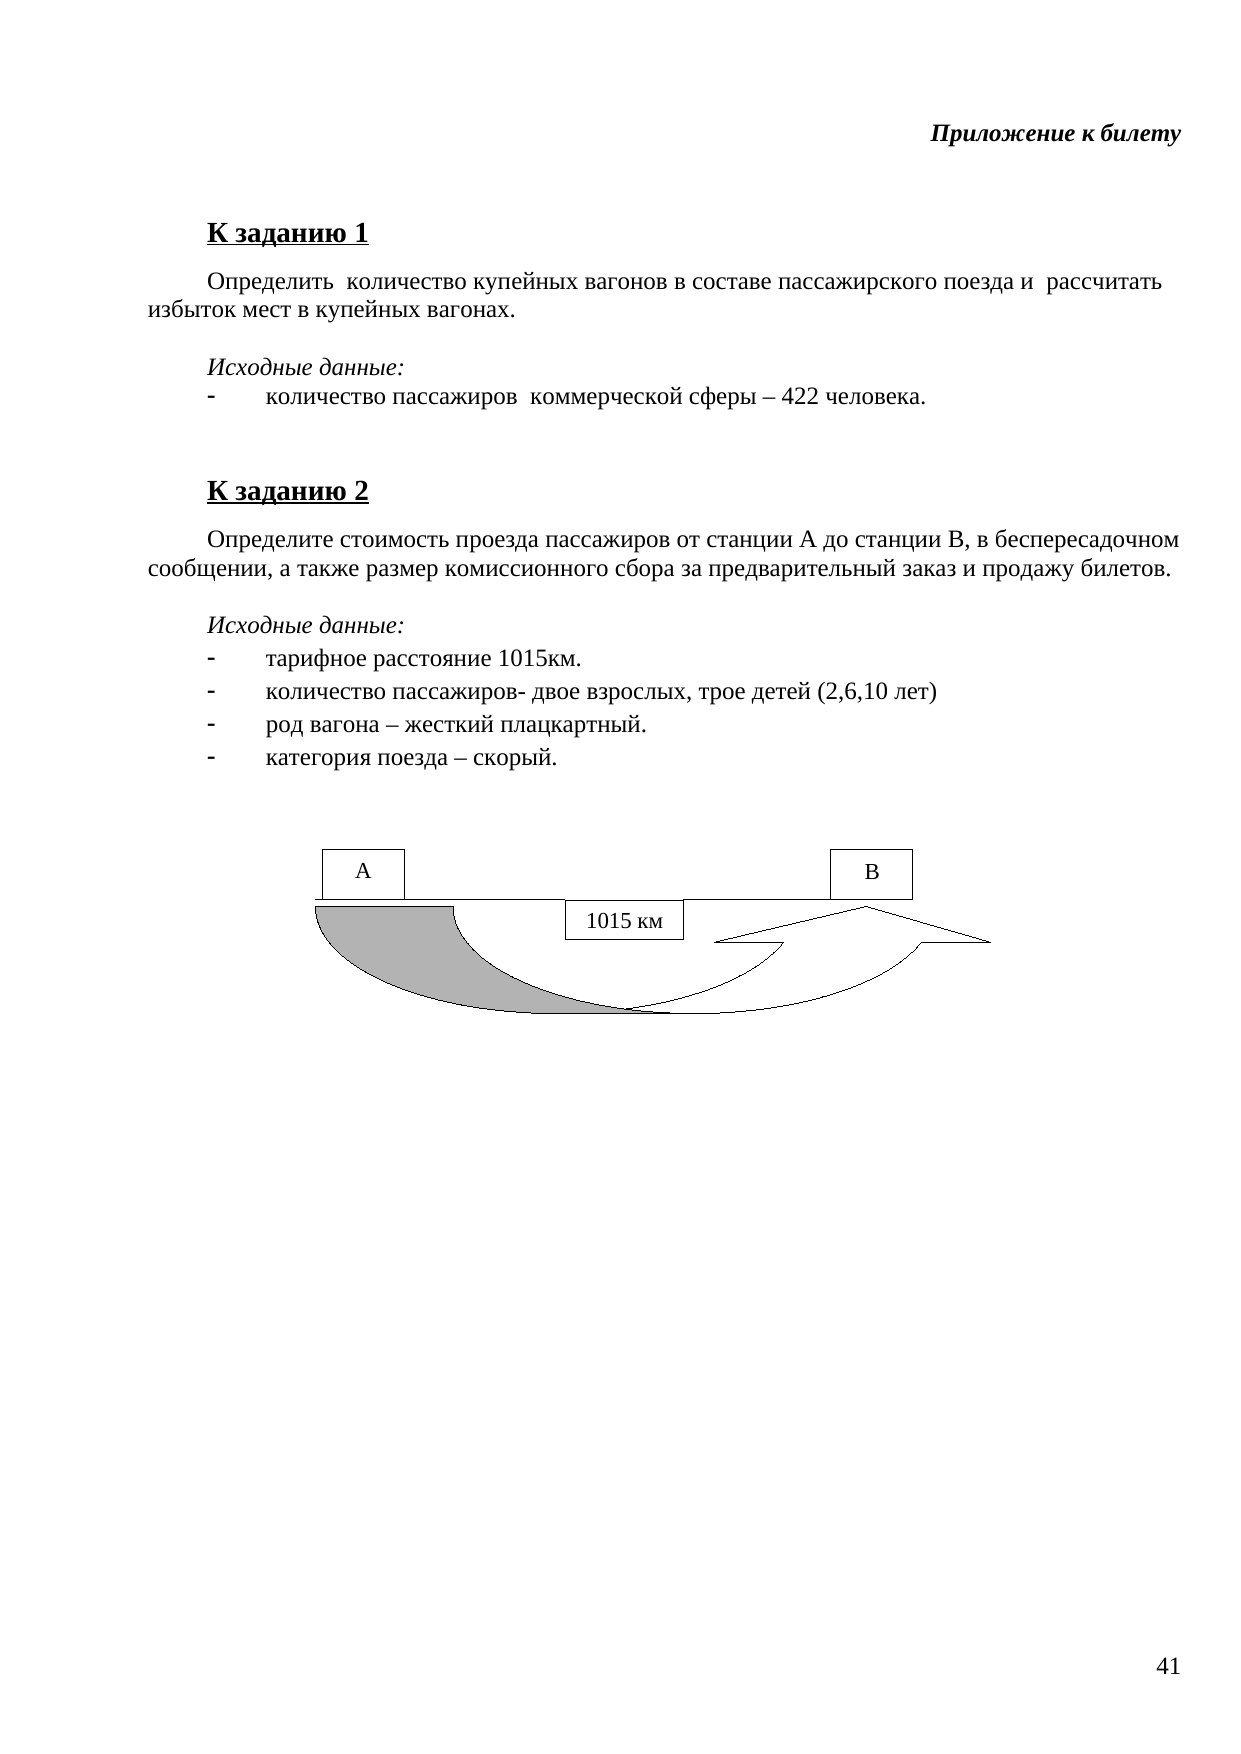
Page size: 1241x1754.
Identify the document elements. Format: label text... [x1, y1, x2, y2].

text Приложение к билету [148, 118, 1181, 147]
text Определить количество купейных вагонов в составе пассажирского поезда и рассчитать избыток мест в купейных вагонах. [148, 266, 1181, 323]
text Исходные данные: [148, 610, 1181, 639]
text Исходные данные: [148, 352, 1181, 381]
list количество пассажиров коммерческой сферы – 422 человека. [148, 381, 1181, 409]
text К заданию 2 [148, 473, 1181, 507]
text К заданию 1 [148, 215, 1181, 248]
list род вагона – жесткий плацкартный. [148, 709, 1181, 738]
text Определите стоимость проезда пассажиров от станции А до станции В, в беспересадочном сообщении, а также размер комиссионного сбора за предварительный заказ и продажу билетов. [148, 524, 1181, 582]
list тарифное расстояние 1015км. [148, 643, 1181, 672]
list категория поезда – скорый. [148, 742, 1181, 771]
list количество пассажиров- двое взрослых, трое детей (2,6,10 лет) [148, 676, 1181, 705]
